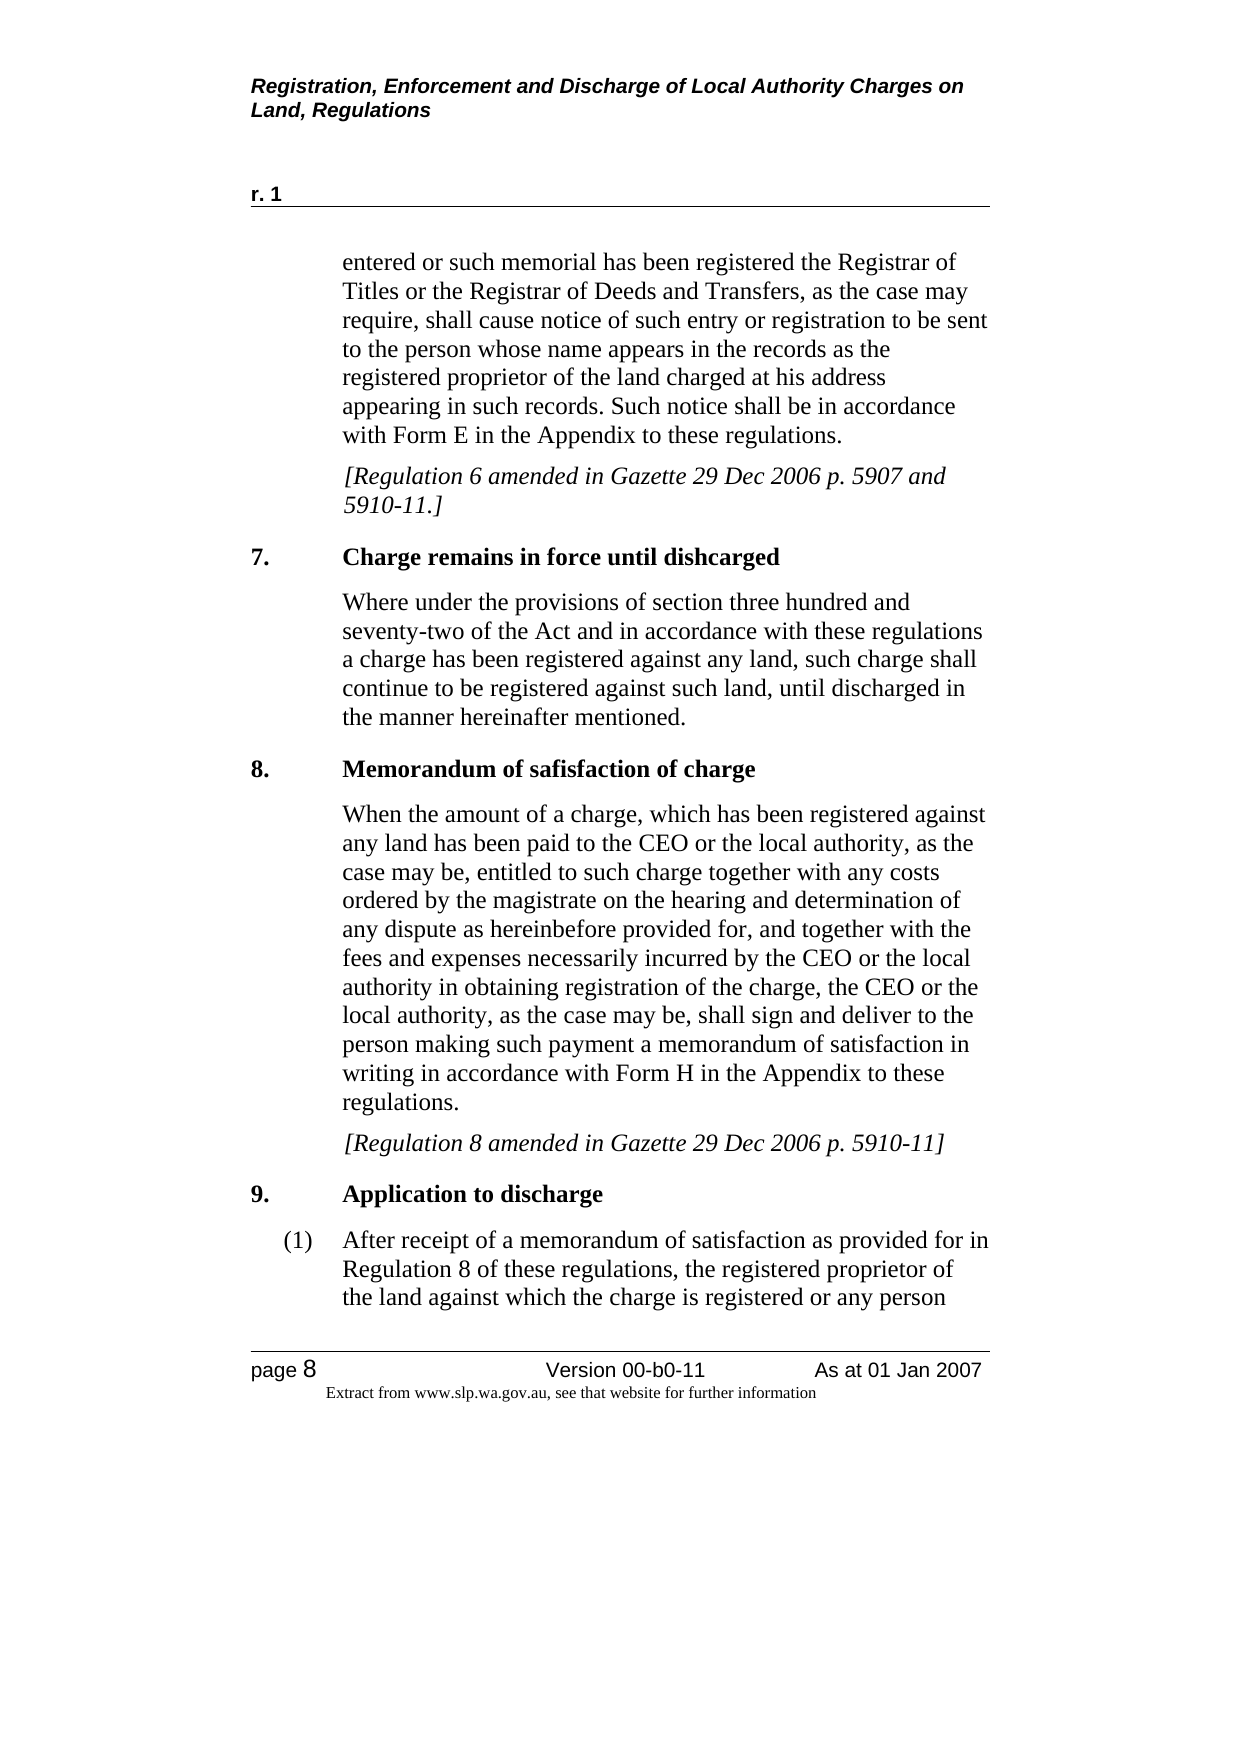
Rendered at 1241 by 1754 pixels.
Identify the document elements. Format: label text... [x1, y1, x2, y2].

subtitle 9. Application to discharge [251, 1179, 990, 1208]
text When the amount of a charge, which has been registered against any land has been paid to the CEO or the local authority, as the case may be, entitled to such charge together with any costs ordered by the magistrate on the hearing and determination of any dispute as hereinbefore provided for, and together with the fees and expenses necessarily incurred by the CEO or the local authority in obtaining registration of the charge, the CEO or the local authority, as the case may be, shall sign and deliver to the person making such payment a memorandum of satisfaction in writing in accordance with Form H in the Appendix to these regulations. [251, 799, 990, 1115]
subtitle 8. Memorandum of safisfaction of charge [251, 754, 990, 782]
text [Regulation 8 amended in Gazette 29 Dec 2006 p. 5910-11] [251, 1128, 990, 1157]
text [251, 1225, 990, 1311]
text Where under the provisions of section three hundred and seventy-two of the Act and in accordance with these regulations a charge has been registered against any land, such charge shall continue to be registered against such land, until discharged in the manner hereinafter mentioned. [251, 587, 990, 731]
subtitle 7. Charge remains in force until dishcarged [251, 542, 990, 570]
text [Regulation 6 amended in Gazette 29 Dec 2006 p. 5907 and 5910-11.] [251, 461, 990, 519]
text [251, 247, 990, 449]
